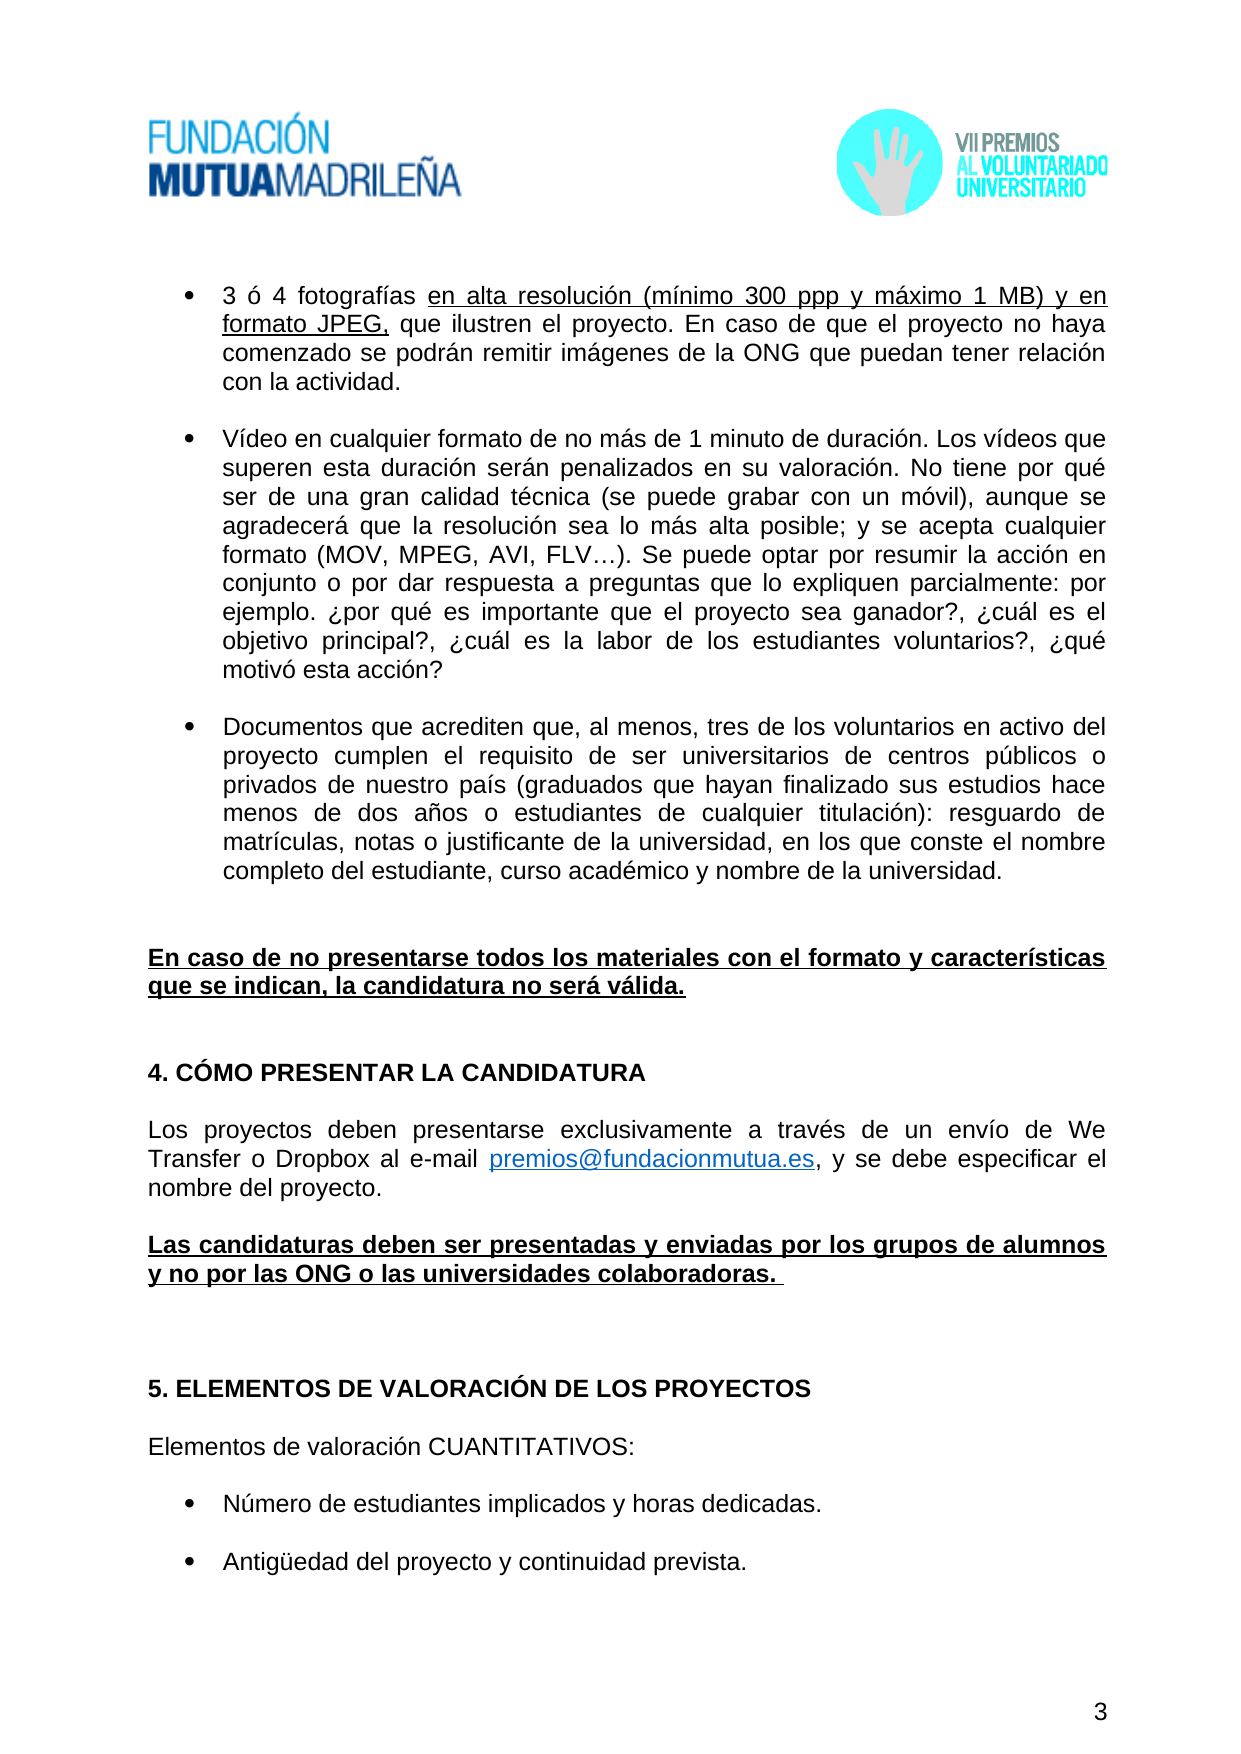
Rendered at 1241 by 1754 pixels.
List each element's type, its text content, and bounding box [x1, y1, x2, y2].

list Vídeo en cualquier formato de no más de 1 minuto de duración. Los vídeos que superen esta duración serán penalizados en su valoración. No tiene por qué ser de una gran calidad técnica (se puede grabar con un móvil), aunque se agradecerá que la resolución sea lo más alta posible; y se acepta cualquier formato (MOV, MPEG, AVI, FLV…). Se puede optar por resumir la acción en conjunto o por dar respuesta a preguntas que lo expliquen parcialmente: por ejemplo. ¿por qué es importante que el proyecto sea ganador?, ¿cuál es el objetivo principal?, ¿cuál es la labor de los estudiantes voluntarios?, ¿qué motivó esta acción? [185, 424, 1107, 683]
list Documentos que acrediten que, al menos, tres de los voluntarios en activo del proyecto cumplen el requisito de ser universitarios de centros públicos o privados de nuestro país (graduados que hayan finalizado sus estudios hace menos de dos años o estudiantes de cualquier titulación): resguardo de matrículas, notas o justificante de la universidad, en los que conste el nombre completo del estudiante, curso académico y nombre de la universidad. [185, 712, 1107, 885]
text Las candidaturas deben ser presentadas y enviadas por los grupos de alumnos y no por las ONG o las universidades colaboradoras. [148, 1231, 1107, 1255]
text 5. ELEMENTOS DE VALORACIÓN DE LOS PROYECTOS [148, 1374, 1107, 1403]
text 4. CÓMO PRESENTAR LA CANDIDATURA [148, 1058, 1107, 1087]
picture [836, 109, 1108, 216]
text Los proyectos deben presentarse exclusivamente a través de un envío de We Transfer o Dropbox al e-mail premios@fundacionmutua.es, y se debe especificar el nombre del proyecto. [148, 1116, 1107, 1202]
list Número de estudiantes implicados y horas dedicadas. [185, 1489, 1107, 1518]
picture [148, 76, 492, 211]
text Las candidaturas deben ser presentadas y enviadas por los grupos de alumnos y no por las ONG o las universidades colaboradoras. [148, 1257, 1107, 1288]
text En caso de no presentarse todos los materiales con el formato y características que se indican, la candidatura no será válida. [148, 969, 1107, 1000]
list 3 ó 4 fotografías en alta resolución (mínimo 300 ppp y máximo 1 MB) y en formato JPEG, que ilustren el proyecto. En caso de que el proyecto no haya comenzado se podrán remitir imágenes de la ONG que puedan tener relación con la actividad. [185, 281, 1107, 396]
text En caso de no presentarse todos los materiales con el formato y características que se indican, la candidatura no será válida. [148, 943, 1107, 968]
list Antigüedad del proyecto y continuidad prevista. [185, 1547, 1107, 1576]
text Elementos de valoración CUANTITATIVOS: [148, 1432, 1107, 1461]
